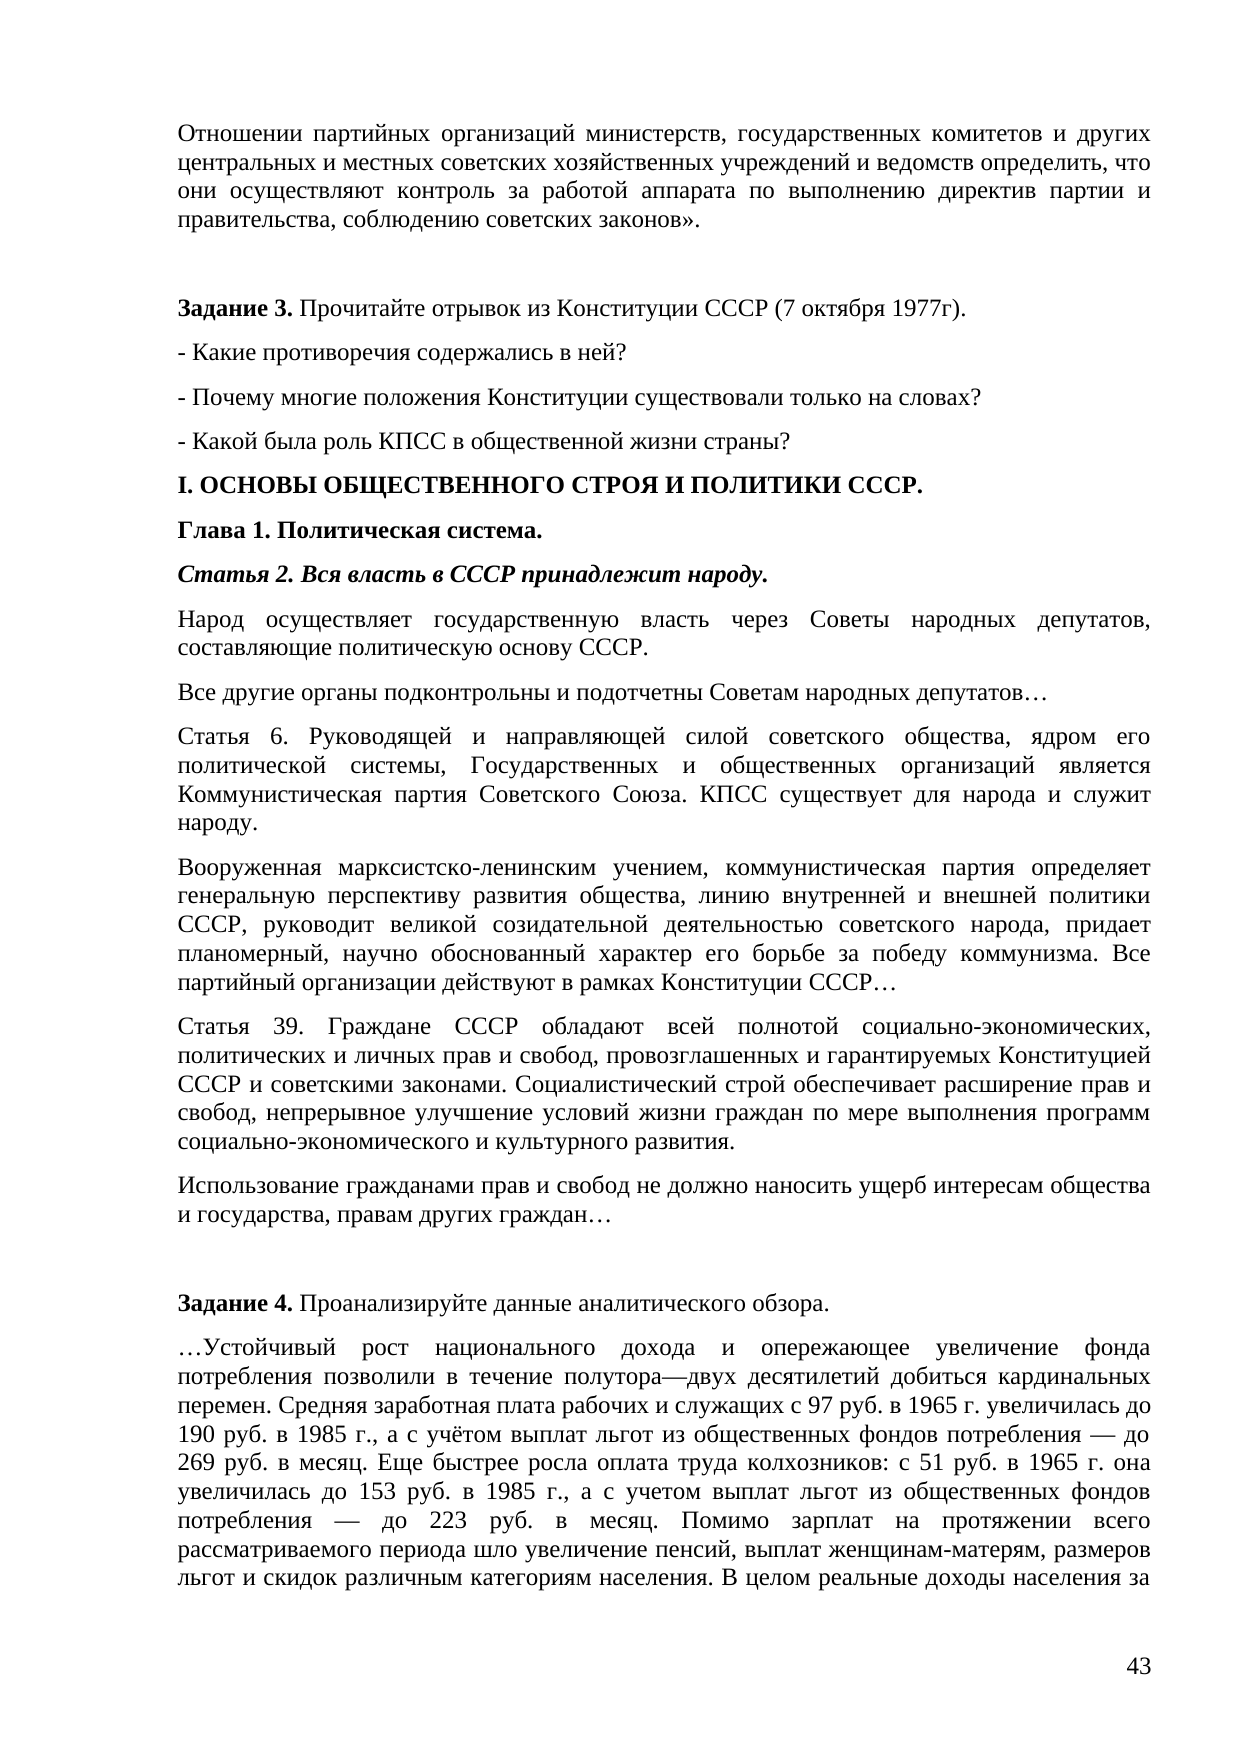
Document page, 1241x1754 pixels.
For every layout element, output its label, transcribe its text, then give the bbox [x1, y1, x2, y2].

text Статья 6. Руководящей и направляющей силой советского общества, ядром его политической системы, Государственных и общественных организаций является Коммунистическая партия Советского Союза. КПСС существует для народа и служит народу. [177, 721, 1152, 836]
text Использование гражданами прав и свобод не должно наносить ущерб интересам общества и государства, правам других граждан… [177, 1171, 1152, 1228]
text - Какой была роль КПСС в общественной жизни страны? [177, 426, 1152, 455]
text - Почему многие положения Конституции существовали только на словах? [177, 382, 1152, 411]
text Задание 3. Прочитайте отрывок из Конституции СССР (7 октября 1977г). [177, 293, 1152, 322]
text Народ осуществляет государственную власть через Советы народных депутатов, составляющие политическую основу СССР. [177, 604, 1152, 661]
text Глава 1. Политическая система. [177, 515, 1152, 544]
text - Какие противоречия содержались в ней? [177, 337, 1152, 366]
text Все другие органы подконтрольны и подотчетны Советам народных депутатов… [177, 677, 1152, 706]
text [177, 118, 1152, 233]
text Статья 2. Вся власть в СССР принадлежит народу. [177, 559, 1152, 588]
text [177, 1332, 1152, 1591]
text Вооруженная марксистско-ленинским учением, коммунистическая партия определяет генеральную перспективу развития общества, линию внутренней и внешней политики СССР, руководит великой созидательной деятельностью советского народа, придает планомерный, научно обоснованный характер его борьбе за победу коммунизма. Все партийный организации действуют в рамках Конституции СССР… [177, 852, 1152, 996]
text I. ОСНОВЫ ОБЩЕСТВЕННОГО СТРОЯ И ПОЛИТИКИ СССР. [177, 471, 1152, 499]
text Задание 4. Проанализируйте данные аналитического обзора. [177, 1288, 1152, 1317]
text Статья 39. Граждане СССР обладают всей полнотой социально-экономических, политических и личных прав и свобод, провозглашенных и гарантируемых Конституцией СССР и советскими законами. Социалистический строй обеспечивает расширение прав и свобод, непрерывное улучшение условий жизни граждан по мере выполнения программ социально-экономического и культурного развития. [177, 1011, 1152, 1155]
